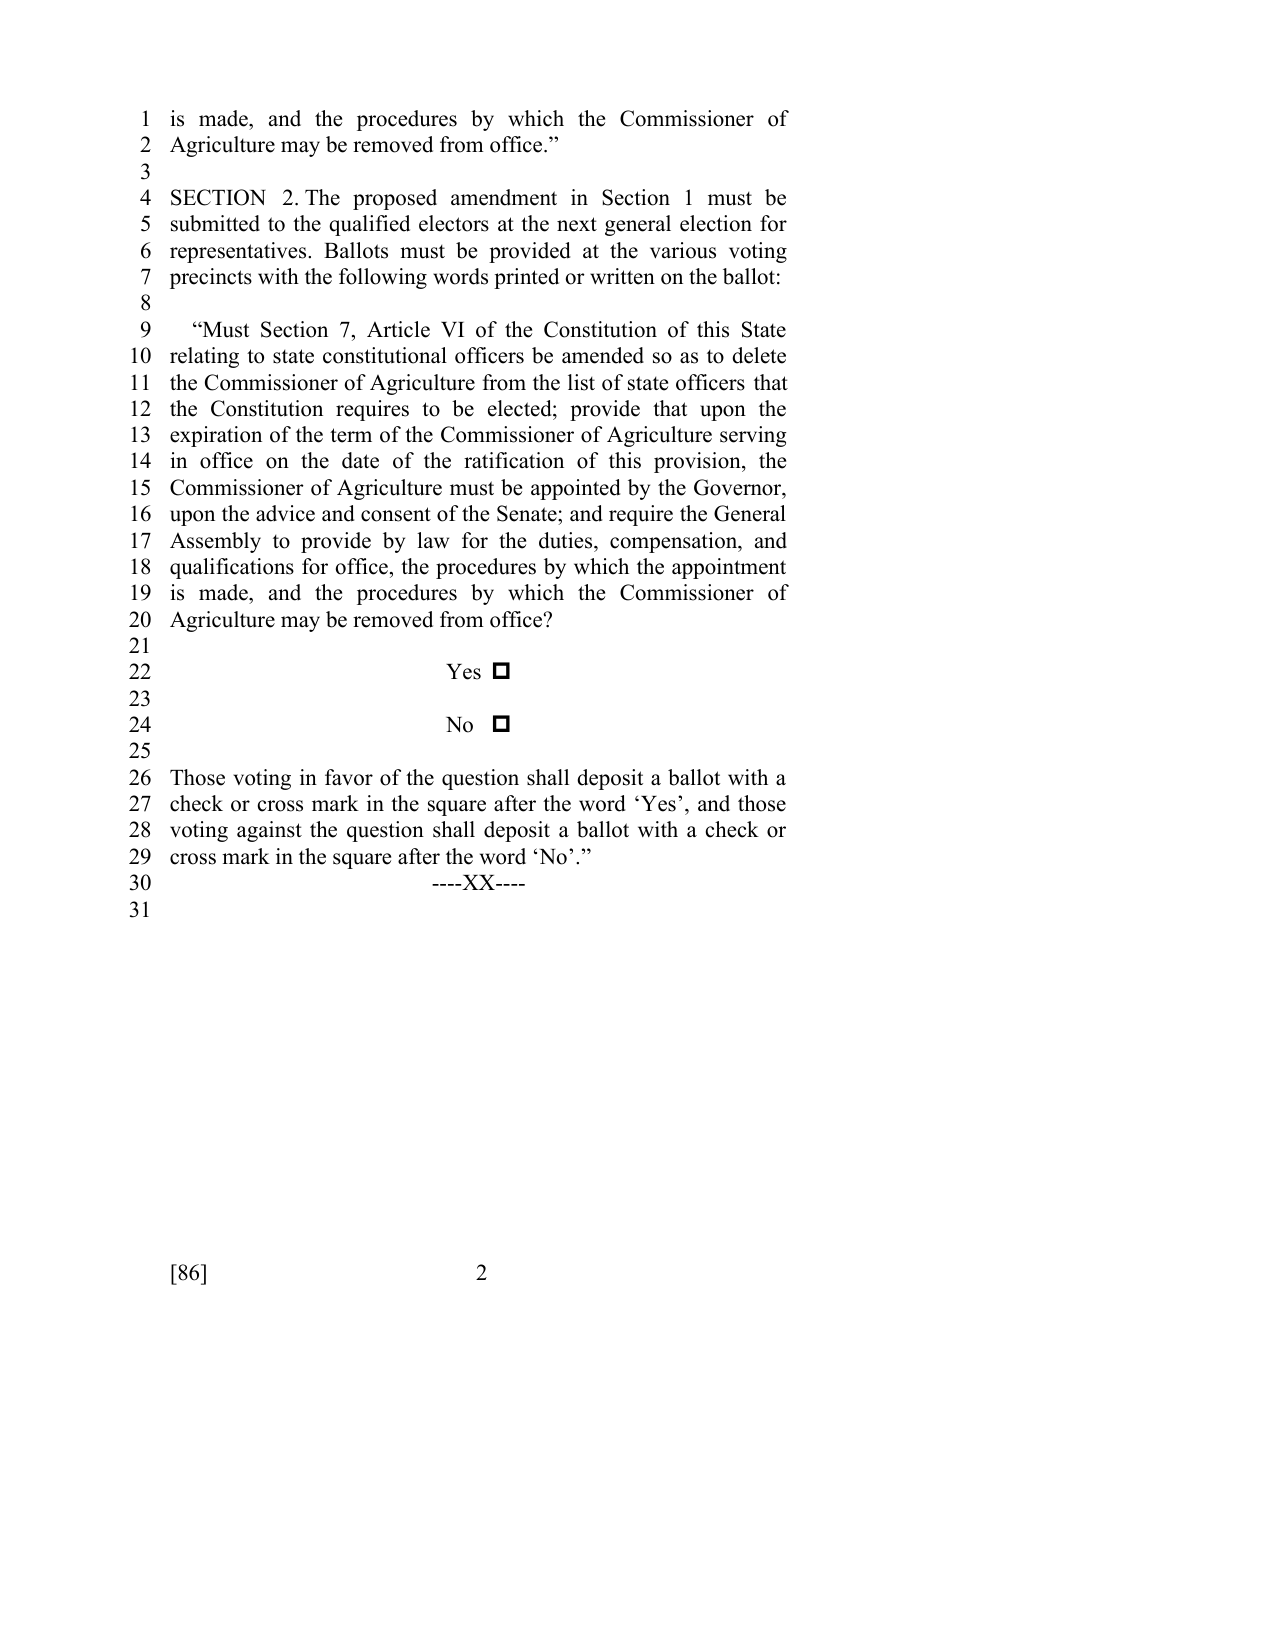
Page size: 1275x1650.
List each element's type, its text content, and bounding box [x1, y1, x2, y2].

text “Must Section 7, Article VI of the Constitution of this State relating to state constitutional officers be amended so as to delete the Commissioner of Agriculture from the list of state officers that the Constitution requires to be elected; provide that upon the expiration of the term of the Commissioner of Agriculture serving in office on the date of the ratification of this provision, the Commissioner of Agriculture must be appointed by the Governor, upon the advice and consent of the Senate; and require the General Assembly to provide by law for the duties, compensation, and qualifications for office, the procedures by which the appointment is made, and the procedures by which the Commissioner of Agriculture may be removed from office? [169, 316, 787, 632]
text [169, 105, 787, 158]
text ----XX---- [169, 869, 787, 896]
text No  [169, 711, 787, 737]
text Those voting in favor of the question shall deposit a ballot with a check or cross mark in the square after the word ‘Yes’, and those voting against the question shall deposit a ballot with a check or cross mark in the square after the word ‘No’.” [169, 764, 787, 869]
text SECTION 2. The proposed amendment in Section 1 must be submitted to the qualified electors at the next general election for representatives. Ballots must be provided at the various voting precincts with the following words printed or written on the ballot: [169, 184, 787, 289]
text Yes  [169, 658, 787, 685]
